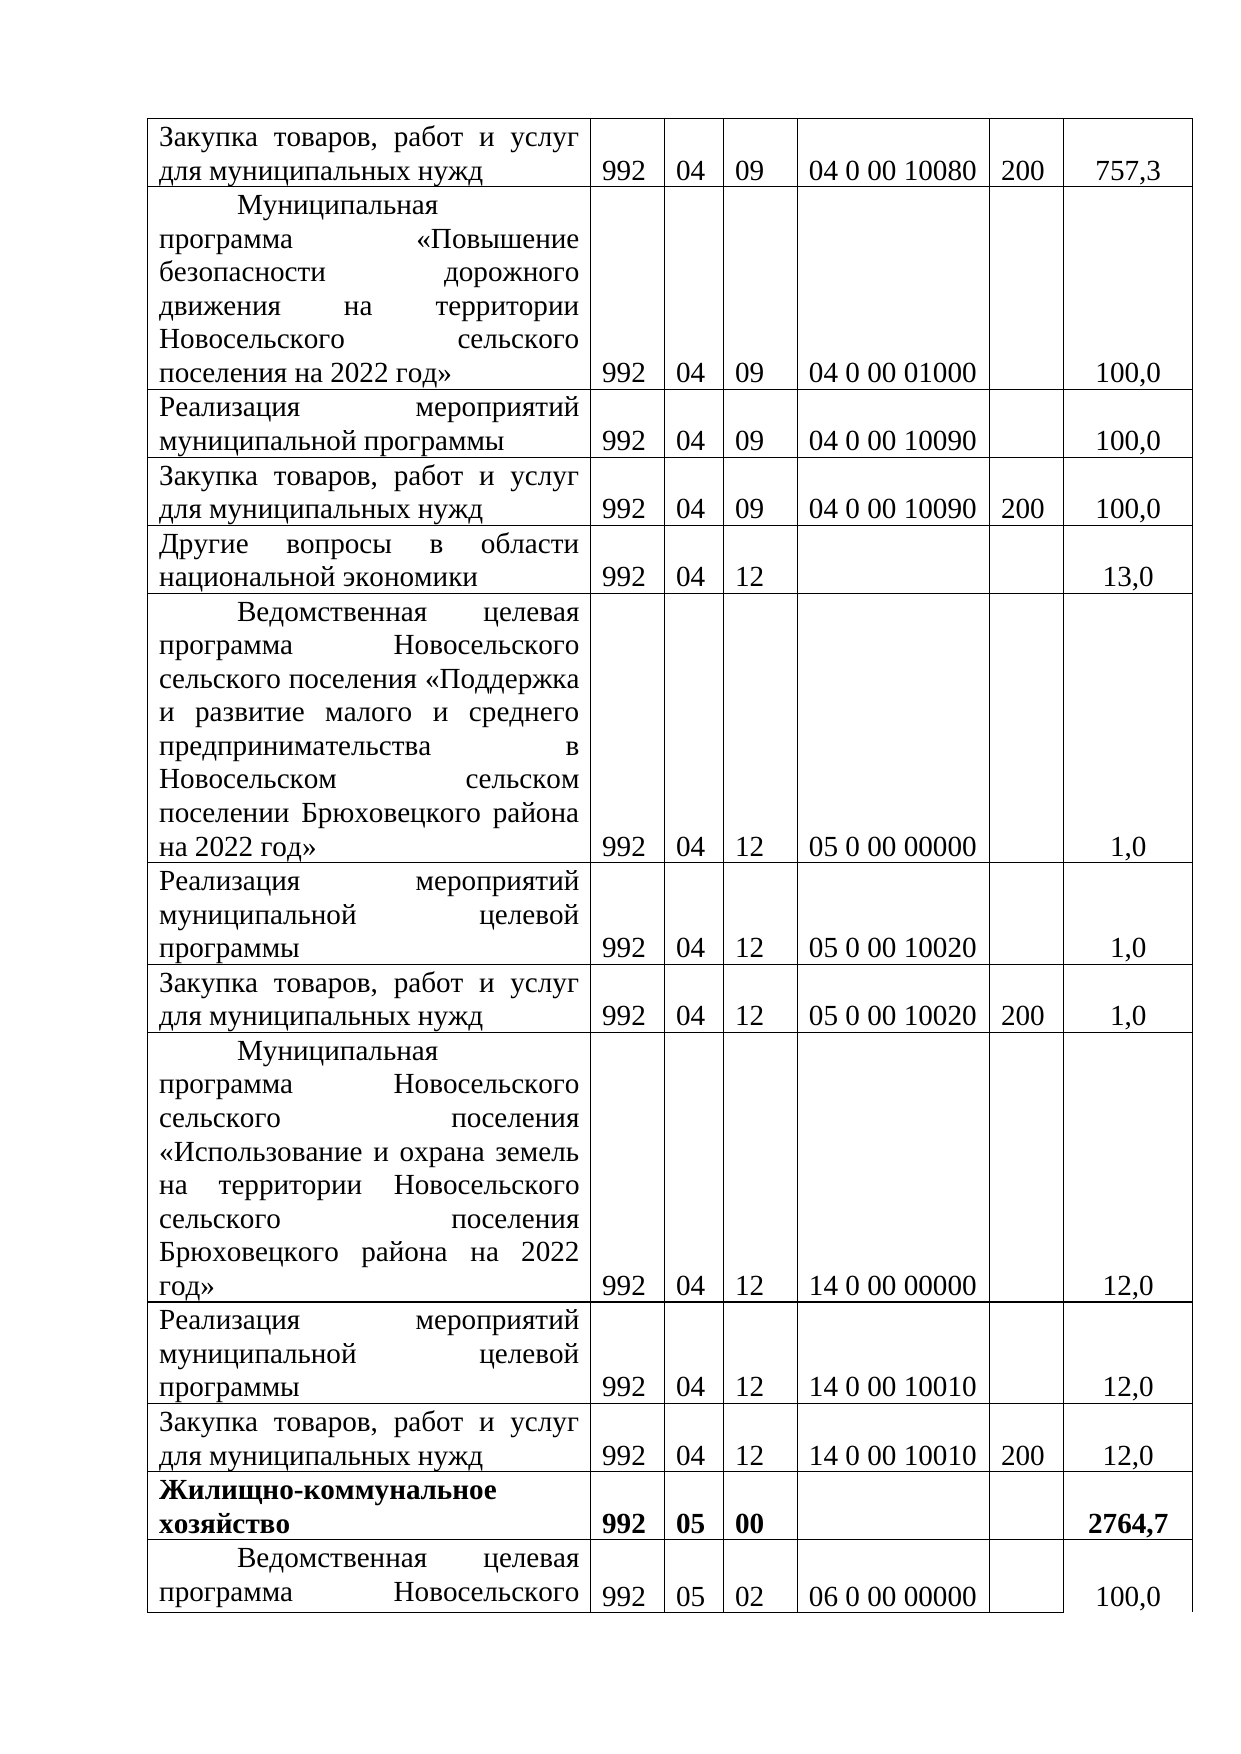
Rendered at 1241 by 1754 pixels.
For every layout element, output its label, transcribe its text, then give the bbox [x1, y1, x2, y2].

table_cell 09 [724, 390, 797, 457]
table_cell 04 [665, 965, 723, 1032]
table_cell 04 [665, 863, 723, 964]
table_cell 12 [724, 863, 797, 964]
table_cell 13,0 [1064, 526, 1192, 593]
table_cell 200 [990, 1404, 1063, 1471]
table_cell 09 [724, 119, 797, 186]
table_cell 992 [591, 965, 664, 1032]
table_cell 100,0 [1064, 187, 1192, 388]
table_cell 04 [665, 594, 723, 862]
table_cell 05 0 00 00000 [798, 594, 989, 862]
table_cell 200 [990, 119, 1063, 186]
table_cell 04 0 00 10080 [798, 119, 989, 186]
table_cell Ведомственная целевая программа Новосельского сельского поселения «Поддержка и развитие малого и среднего предпринимательства в Новосельском сельском поселении Брюховецкого района на 2022 год» [148, 594, 590, 862]
table_cell 992 [591, 1033, 664, 1301]
table_cell Другие вопросы в области национальной экономики [148, 526, 590, 593]
table_cell 12 [724, 965, 797, 1032]
table_cell [990, 594, 1063, 862]
table_cell 992 [591, 1472, 664, 1539]
table_cell 06 0 00 00000 [798, 1540, 989, 1612]
table_cell 992 [591, 863, 664, 964]
table_cell 100,0 [1064, 1540, 1192, 1612]
table_cell Закупка товаров, работ и услуг для муниципальных нужд [148, 1404, 590, 1471]
table_cell 757,3 [1064, 119, 1192, 186]
table_cell 04 [665, 390, 723, 457]
table_cell 09 [724, 187, 797, 388]
table_cell 14 0 00 10010 [798, 1404, 989, 1471]
table_cell 04 0 00 10090 [798, 458, 989, 525]
table_cell 12,0 [1064, 1404, 1192, 1471]
table_cell 04 0 00 10090 [798, 390, 989, 457]
table_cell [990, 863, 1063, 964]
table_cell 992 [591, 390, 664, 457]
table_cell Муниципальная программа Новосельского сельского поселения «Использование и охрана земель на территории Новосельского сельского поселения Брюховецкого района на 2022 год» [148, 1033, 590, 1301]
table_cell Закупка товаров, работ и услуг для муниципальных нужд [148, 458, 590, 525]
table_cell 05 0 00 10020 [798, 965, 989, 1032]
table_cell Закупка товаров, работ и услуг для муниципальных нужд [148, 119, 590, 186]
table_cell 05 [665, 1472, 723, 1539]
table_cell 992 [591, 526, 664, 593]
table_cell 04 [665, 1033, 723, 1301]
table_cell 200 [990, 965, 1063, 1032]
table_cell Закупка товаров, работ и услуг для муниципальных нужд [148, 965, 590, 1032]
table_cell Реализация мероприятий муниципальной целевой программы [148, 1303, 590, 1403]
table_cell 04 [665, 458, 723, 525]
table_cell 04 [665, 526, 723, 593]
table_cell 12 [724, 594, 797, 862]
table_cell 12 [724, 1404, 797, 1471]
table_cell 12 [724, 526, 797, 593]
table_cell 04 [665, 1404, 723, 1471]
table_cell 12 [724, 1303, 797, 1403]
table_cell 12,0 [1064, 1303, 1192, 1403]
table_cell 992 [591, 119, 664, 186]
table_cell 05 0 00 10020 [798, 863, 989, 964]
table_cell 12 [724, 1033, 797, 1301]
table_cell 14 0 00 10010 [798, 1303, 989, 1403]
table_cell [990, 1033, 1063, 1301]
table_cell 992 [591, 1404, 664, 1471]
table_cell [990, 1472, 1063, 1539]
table_cell 04 [665, 187, 723, 388]
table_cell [148, 1540, 590, 1612]
table_cell Муниципальная программа «Повышение безопасности дорожного движения на территории Новосельского сельского поселения на 2022 год» [148, 187, 590, 388]
table_cell 12,0 [1064, 1033, 1192, 1301]
table_cell 00 [724, 1472, 797, 1539]
table_cell 1,0 [1064, 594, 1192, 862]
table_cell [990, 187, 1063, 388]
table_cell [990, 1303, 1063, 1403]
table_cell 1,0 [1064, 863, 1192, 964]
table_cell Реализация мероприятий муниципальной программы [148, 390, 590, 457]
table_cell 992 [591, 1303, 664, 1403]
table_cell 992 [591, 1540, 664, 1612]
table_cell 200 [990, 458, 1063, 525]
table_cell Жилищно-коммунальное хозяйство [148, 1472, 590, 1539]
table_cell [990, 1540, 1063, 1612]
table_cell [798, 526, 989, 593]
table_cell 992 [591, 594, 664, 862]
table_cell 100,0 [1064, 390, 1192, 457]
table_cell [990, 390, 1063, 457]
table_cell 14 0 00 00000 [798, 1033, 989, 1301]
table_cell 04 [665, 119, 723, 186]
table_cell 992 [591, 187, 664, 388]
table_cell 2764,7 [1064, 1472, 1192, 1539]
table_cell 09 [724, 458, 797, 525]
table_cell [990, 526, 1063, 593]
table_cell 04 [665, 1303, 723, 1403]
table_cell 05 [665, 1540, 723, 1612]
table_cell Реализация мероприятий муниципальной целевой программы [148, 863, 590, 964]
table_cell 100,0 [1064, 458, 1192, 525]
table_cell 02 [724, 1540, 797, 1612]
table_cell 992 [591, 458, 664, 525]
table_cell [798, 1472, 989, 1539]
table_cell 04 0 00 01000 [798, 187, 989, 388]
table_cell 1,0 [1064, 965, 1192, 1032]
